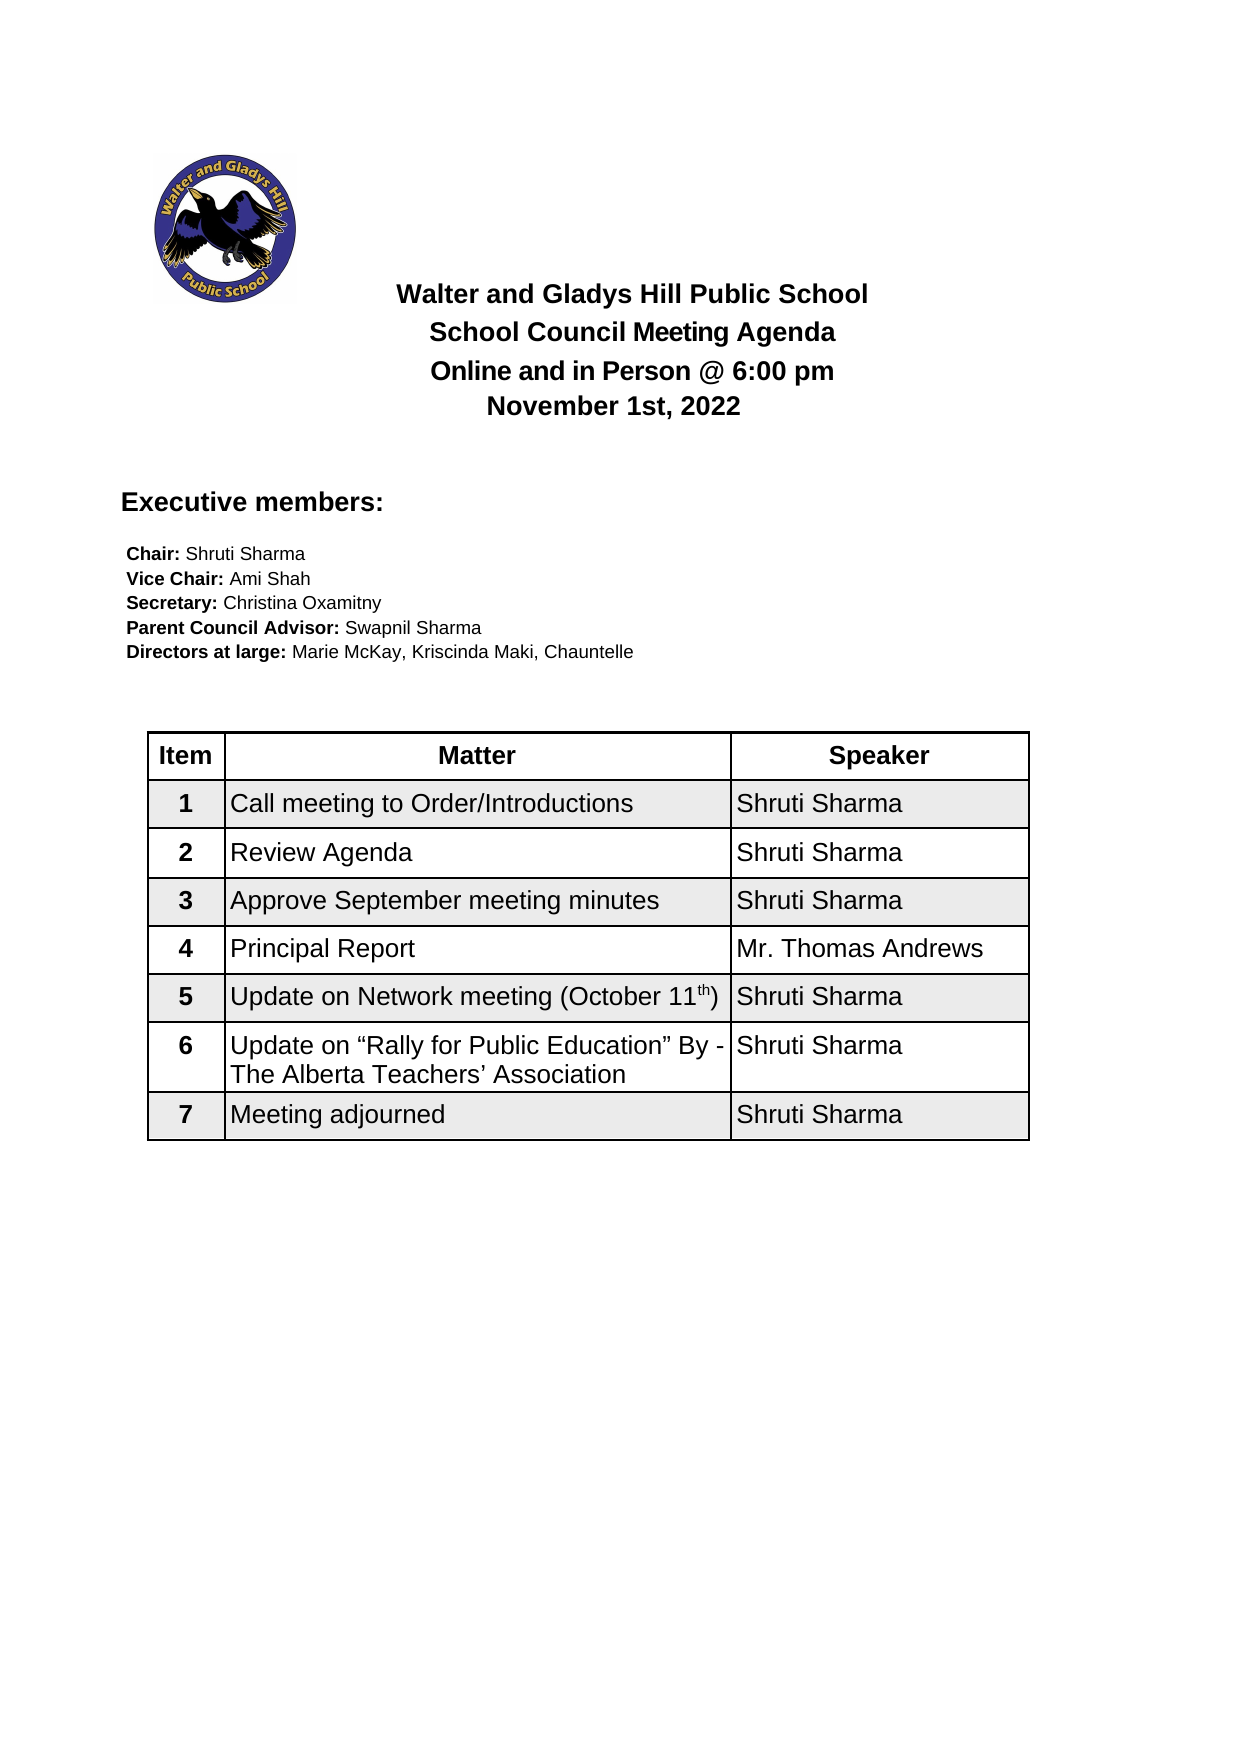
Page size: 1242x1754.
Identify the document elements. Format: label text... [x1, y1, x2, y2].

table_cell Approve September meeting minutes [226, 879, 730, 925]
text Parent Council Advisor: Swapnil Sharma [126, 617, 1067, 638]
table_cell Review Agenda [226, 829, 730, 877]
table_cell Shruti Sharma [732, 781, 1028, 827]
table_cell 7 [149, 1093, 224, 1138]
text Vice Chair: Ami Shah [126, 567, 1067, 589]
text Walter and Gladys Hill Public School [192, 278, 1073, 309]
table_cell Shruti Sharma [732, 1023, 1028, 1091]
text Online and in Person @ 6:00 pm [192, 355, 1073, 386]
picture [153, 153, 297, 304]
table_cell 2 [149, 829, 224, 877]
table_cell Shruti Sharma [732, 975, 1028, 1021]
table_cell Shruti Sharma [732, 879, 1028, 925]
text Directors at large: Marie McKay, Kriscinda Maki, Chauntelle [126, 641, 792, 663]
table_cell Principal Report [226, 927, 730, 973]
table_cell Shruti Sharma [732, 1093, 1028, 1138]
text School Council Meeting Agenda [192, 316, 1073, 348]
text Executive members: [121, 486, 1067, 518]
text Secretary: Christina Oxamitny [126, 592, 1067, 614]
table_header Speaker [732, 734, 1028, 779]
table_cell 5 [149, 975, 224, 1021]
table_cell Shruti Sharma [732, 829, 1028, 877]
text Chair: Shruti Sharma [126, 543, 1067, 564]
text November 1st, 2022 [351, 391, 876, 420]
table_header Matter [226, 734, 730, 779]
table_cell Mr. Thomas Andrews [732, 927, 1028, 973]
table_cell Update on “Rally for Public Education” By -The Alberta Teachers’ Association [226, 1023, 730, 1091]
table_cell 6 [149, 1023, 224, 1091]
table_cell 1 [149, 781, 224, 827]
table_cell Update on Network meeting (October 11th) [226, 975, 730, 1021]
table_header Item [149, 734, 224, 779]
table_cell 4 [149, 927, 224, 973]
table_cell Meeting adjourned [226, 1093, 730, 1138]
table_cell Call meeting to Order/Introductions [226, 781, 730, 827]
table_cell 3 [149, 879, 224, 925]
